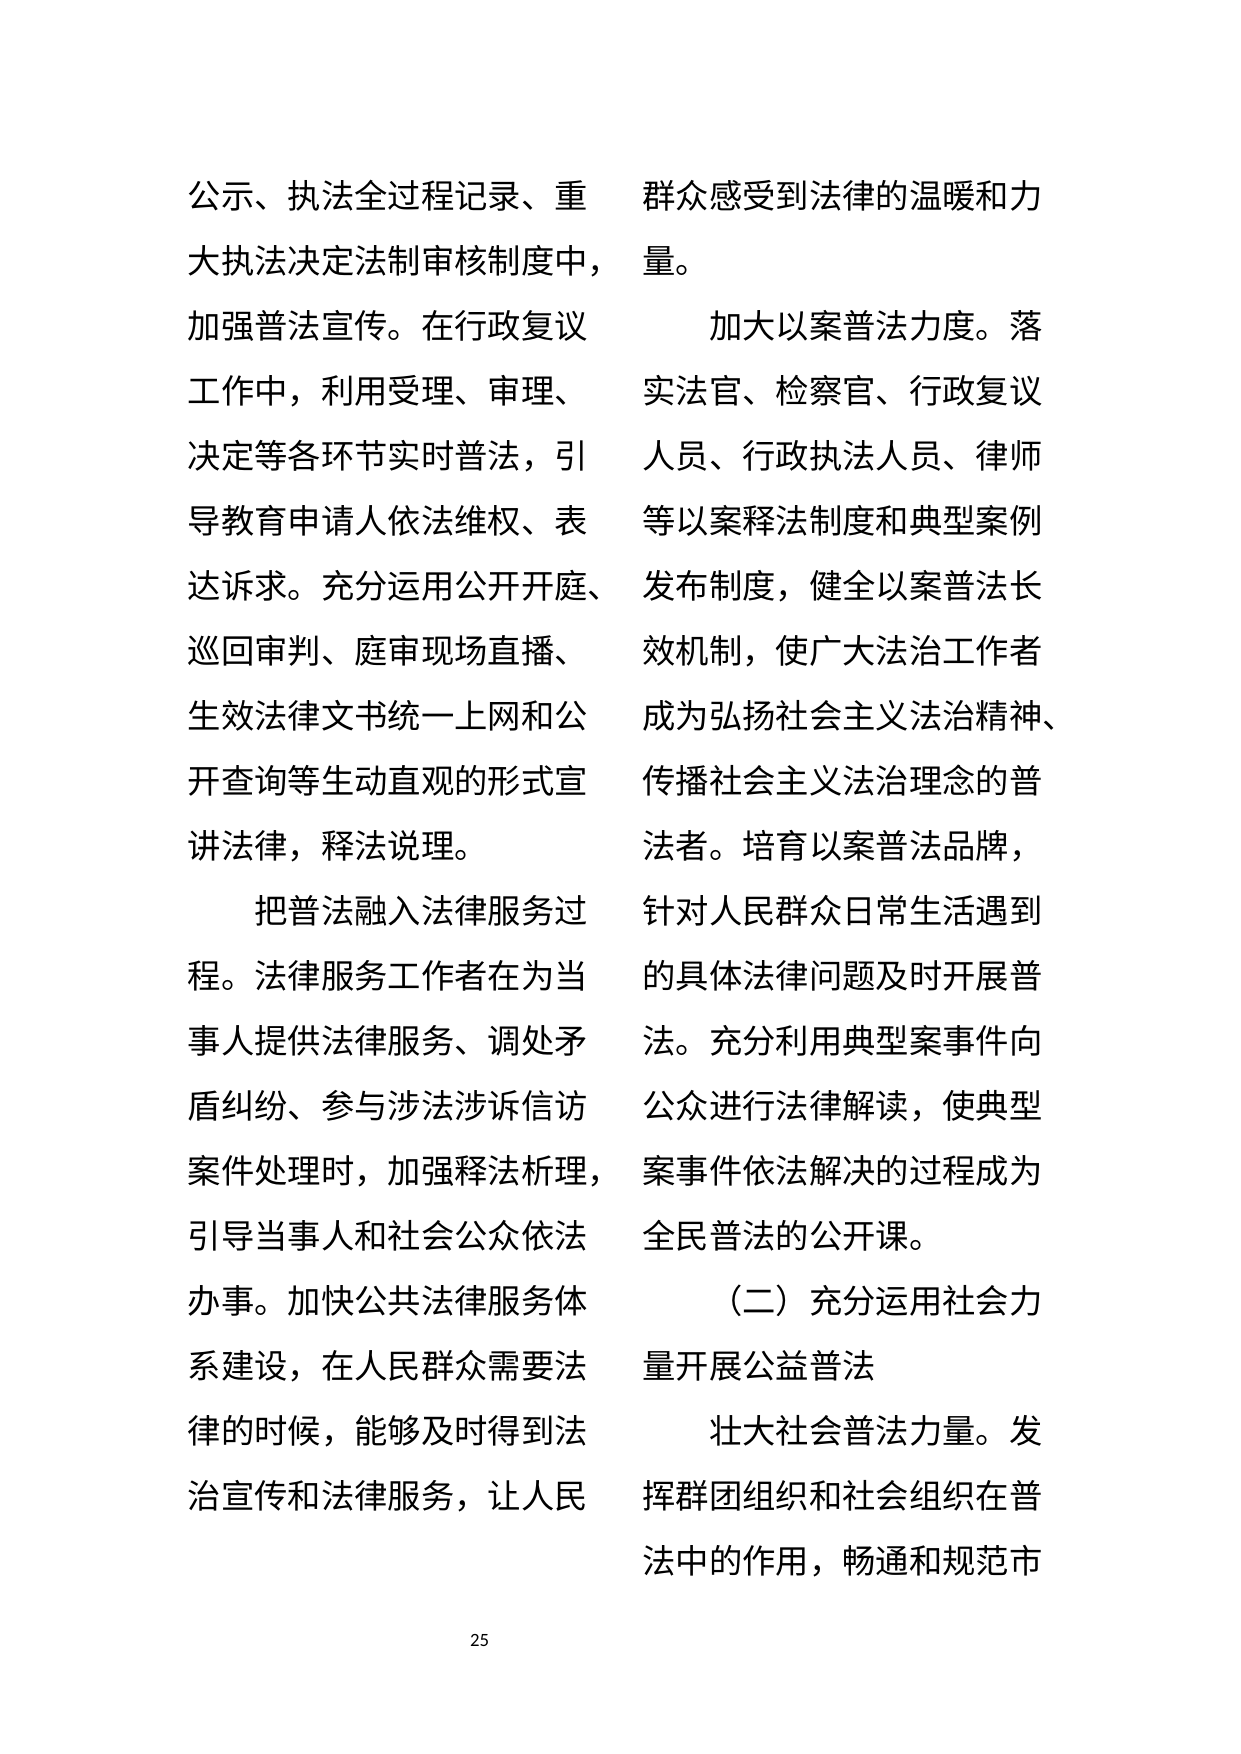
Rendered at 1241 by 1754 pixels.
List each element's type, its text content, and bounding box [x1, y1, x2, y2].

text （二）充分运用社会力量开展公益普法 [642, 1267, 1053, 1397]
text 加大以案普法力度。落实法官、检察官、行政复议人员、行政执法人员、律师等以案释法制度和典型案例发布制度，健全以案普法长效机制，使广大法治工作者成为弘扬社会主义法治精神、传播社会主义法治理念的普法者。培育以案普法品牌，针对人民群众日常生活遇到的具体法律问题及时开展普法。充分利用典型案事件向公众进行法律解读，使典型案事件依法解决的过程成为全民普法的公开课。 [642, 292, 1053, 690]
text 加大以案普法力度。落实法官、检察官、行政复议人员、行政执法人员、律师等以案释法制度和典型案例发布制度，健全以案普法长效机制，使广大法治工作者成为弘扬社会主义法治精神、传播社会主义法治理念的普法者。培育以案普法品牌，针对人民群众日常生活遇到的具体法律问题及时开展普法。充分利用典型案事件向公众进行法律解读，使典型案事件依法解决的过程成为全民普法的公开课。 [642, 738, 1053, 1267]
text 把普法融入法律服务过程。法律服务工作者在为当事人提供法律服务、调处矛盾纠纷、参与涉法涉诉信访案件处理时，加强释法析理，引导当事人和社会公众依法办事。加快公共法律服务体系建设，在人民群众需要法律的时候，能够及时得到法治宣传和法律服务，让人民群众感受到法律的温暖和力量。 [642, 162, 1053, 292]
text 把普法融入法律服务过程。法律服务工作者在为当事人提供法律服务、调处矛盾纠纷、参与涉法涉诉信访案件处理时，加强释法析理，引导当事人和社会公众依法办事。加快公共法律服务体系建设，在人民群众需要法律的时候，能够及时得到法治宣传和法律服务，让人民群众感受到法律的温暖和力量。 [187, 877, 598, 1527]
